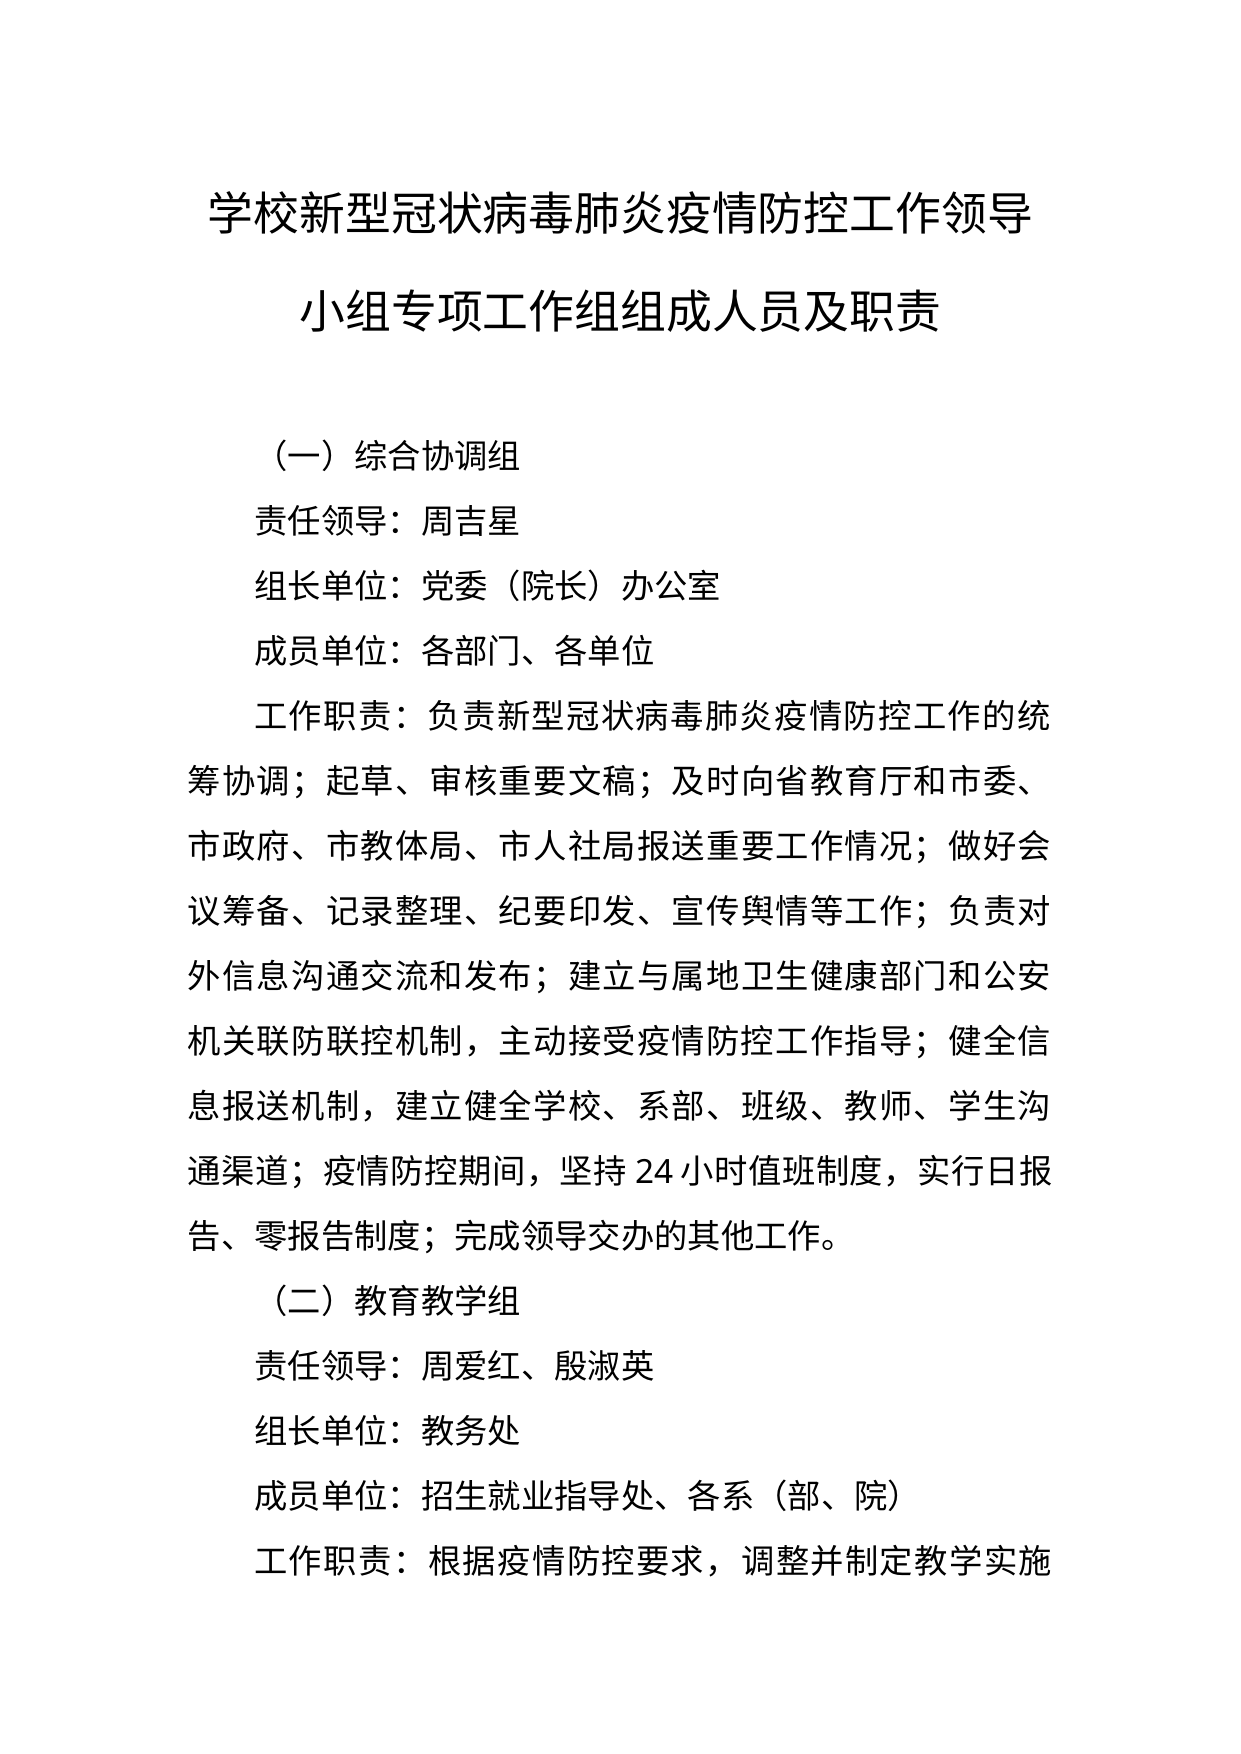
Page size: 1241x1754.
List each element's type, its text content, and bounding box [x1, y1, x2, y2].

text 学校新型冠状病毒肺炎疫情防控工作领导 [187, 162, 1053, 259]
text 工作职责：负责新型冠状病毒肺炎疫情防控工作的统筹协调；起草、审核重要文稿；及时向省教育厅和市委、市政府、市教体局、市人社局报送重要工作情况；做好会议筹备、记录整理、纪要印发、宣传舆情等工作；负责对外信息沟通交流和发布；建立与属地卫生健康部门和公安机关联防联控机制，主动接受疫情防控工作指导；健全信息报送机制，建立健全学校、系部、班级、教师、学生沟通渠道；疫情防控期间，坚持24小时值班制度，实行日报告、零报告制度；完成领导交办的其他工作。 [187, 682, 1053, 1267]
text 责任领导：周吉星 [187, 487, 1053, 552]
text 组长单位：教务处 [187, 1397, 1053, 1462]
text （二）教育教学组 [187, 1267, 1053, 1332]
text 小组专项工作组组成人员及职责 [187, 259, 1053, 357]
text 成员单位：招生就业指导处、各系（部、院） [187, 1462, 1053, 1527]
text 成员单位：各部门、各单位 [187, 617, 1053, 682]
text 责任领导：周爱红、殷淑英 [187, 1332, 1053, 1397]
text 组长单位：党委（院长）办公室 [187, 552, 1053, 617]
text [187, 1527, 1053, 1592]
text （一）综合协调组 [187, 422, 1053, 487]
